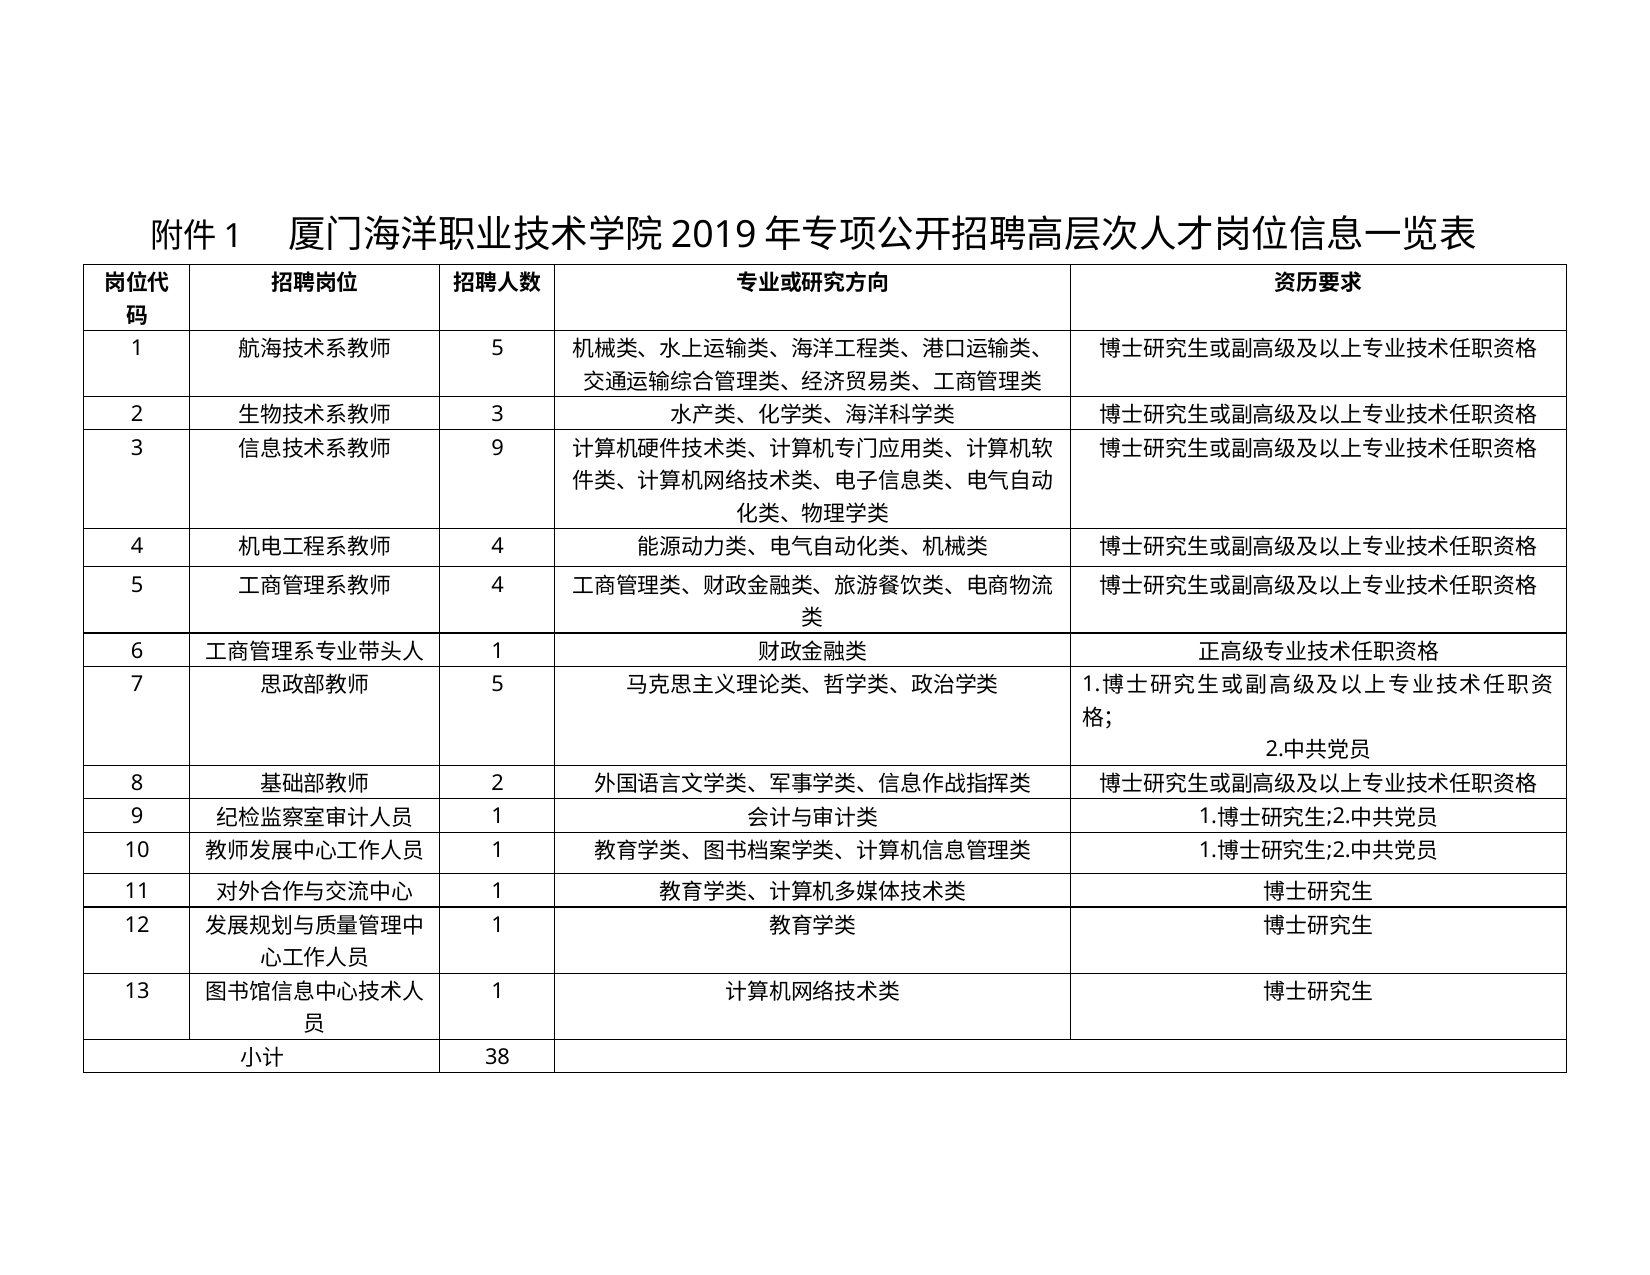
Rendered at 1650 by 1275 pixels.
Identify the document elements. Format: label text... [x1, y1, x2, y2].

table_cell 发展规划与质量管理中心工作人员 [190, 908, 439, 972]
table_cell 8 [84, 766, 189, 798]
table_header 资历要求 [1071, 265, 1566, 330]
table_cell 马克思主义理论类、哲学类、政治学类 [555, 667, 1070, 764]
table_cell 5 [84, 567, 189, 632]
table_cell 4 [84, 529, 189, 566]
table_cell 1.博士研究生或副高级及以上专业技术任职资格； 2.中共党员 [1071, 667, 1566, 764]
table_cell 1 [440, 908, 554, 972]
table_cell 3 [84, 430, 189, 528]
table_cell 5 [440, 667, 554, 764]
table_cell 图书馆信息中心技术人员 [190, 974, 439, 1038]
table_cell 会计与审计类 [555, 799, 1070, 832]
table_cell 1 [440, 874, 554, 906]
table_cell 4 [440, 529, 554, 566]
table_cell 小计 [84, 1040, 439, 1072]
table_cell 6 [84, 634, 189, 666]
table_cell 1 [440, 799, 554, 832]
table_cell 对外合作与交流中心 [190, 874, 439, 906]
table_cell 教育学类 [555, 908, 1070, 972]
table_cell 工商管理系教师 [190, 567, 439, 632]
table_cell 3 [440, 397, 554, 429]
table_cell 纪检监察室审计人员 [190, 799, 439, 832]
text 附件1 厦门海洋职业技术学院2019年专项公开招聘高层次人才岗位信息一览表 [150, 199, 1500, 264]
table_cell 工商管理类、财政金融类、旅游餐饮类、电商物流类 [555, 567, 1070, 632]
table_cell 博士研究生 [1071, 974, 1566, 1038]
table_cell 能源动力类、电气自动化类、机械类 [555, 529, 1070, 566]
table_cell 信息技术系教师 [190, 430, 439, 528]
table_cell 11 [84, 874, 189, 906]
table_cell 教育学类、图书档案学类、计算机信息管理类 [555, 833, 1070, 873]
table_cell 38 [440, 1040, 554, 1072]
table_cell 10 [84, 833, 189, 873]
table_cell 博士研究生或副高级及以上专业技术任职资格 [1071, 529, 1566, 566]
table_cell 1.博士研究生;2.中共党员 [1071, 833, 1566, 873]
table_cell 1.博士研究生;2.中共党员 [1071, 799, 1566, 832]
table_cell 教育学类、计算机多媒体技术类 [555, 874, 1070, 906]
table_cell 水产类、化学类、海洋科学类 [555, 397, 1070, 429]
table_cell 博士研究生或副高级及以上专业技术任职资格 [1071, 430, 1566, 528]
table_cell 9 [84, 799, 189, 832]
table_cell 工商管理系专业带头人 [190, 634, 439, 666]
table_cell 正高级专业技术任职资格 [1071, 634, 1566, 666]
table_cell 博士研究生或副高级及以上专业技术任职资格 [1071, 766, 1566, 798]
table_cell 博士研究生 [1071, 874, 1566, 906]
table_cell [555, 1040, 1566, 1072]
table_cell 计算机网络技术类 [555, 974, 1070, 1038]
table_cell 1 [440, 833, 554, 873]
table_cell 思政部教师 [190, 667, 439, 764]
table_cell 机电工程系教师 [190, 529, 439, 566]
table_cell 1 [84, 331, 189, 396]
table_cell 13 [84, 974, 189, 1038]
table_cell 计算机硬件技术类、计算机专门应用类、计算机软件类、计算机网络技术类、电子信息类、电气自动化类、物理学类 [555, 430, 1070, 528]
table_cell 5 [440, 331, 554, 396]
table_cell 机械类、水上运输类、海洋工程类、港口运输类、交通运输综合管理类、经济贸易类、工商管理类 [555, 331, 1070, 396]
table_cell 博士研究生或副高级及以上专业技术任职资格 [1071, 567, 1566, 632]
table_cell 2 [84, 397, 189, 429]
table_header 专业或研究方向 [555, 265, 1070, 330]
table_cell 航海技术系教师 [190, 331, 439, 396]
table_cell 9 [440, 430, 554, 528]
table_cell 生物技术系教师 [190, 397, 439, 429]
table_cell 1 [440, 634, 554, 666]
table_cell 博士研究生或副高级及以上专业技术任职资格 [1071, 331, 1566, 396]
table_cell 财政金融类 [555, 634, 1070, 666]
table_cell 2 [440, 766, 554, 798]
table_cell 基础部教师 [190, 766, 439, 798]
table_cell 1 [440, 974, 554, 1038]
table_cell 博士研究生 [1071, 908, 1566, 972]
table_cell 教师发展中心工作人员 [190, 833, 439, 873]
table_cell 4 [440, 567, 554, 632]
table_cell 12 [84, 908, 189, 972]
table_cell 博士研究生或副高级及以上专业技术任职资格 [1071, 397, 1566, 429]
table_header 招聘人数 [440, 265, 554, 330]
table_cell 外国语言文学类、军事学类、信息作战指挥类 [555, 766, 1070, 798]
table_header 岗位代码 [84, 265, 189, 330]
table_cell 7 [84, 667, 189, 764]
table_header 招聘岗位 [190, 265, 439, 330]
